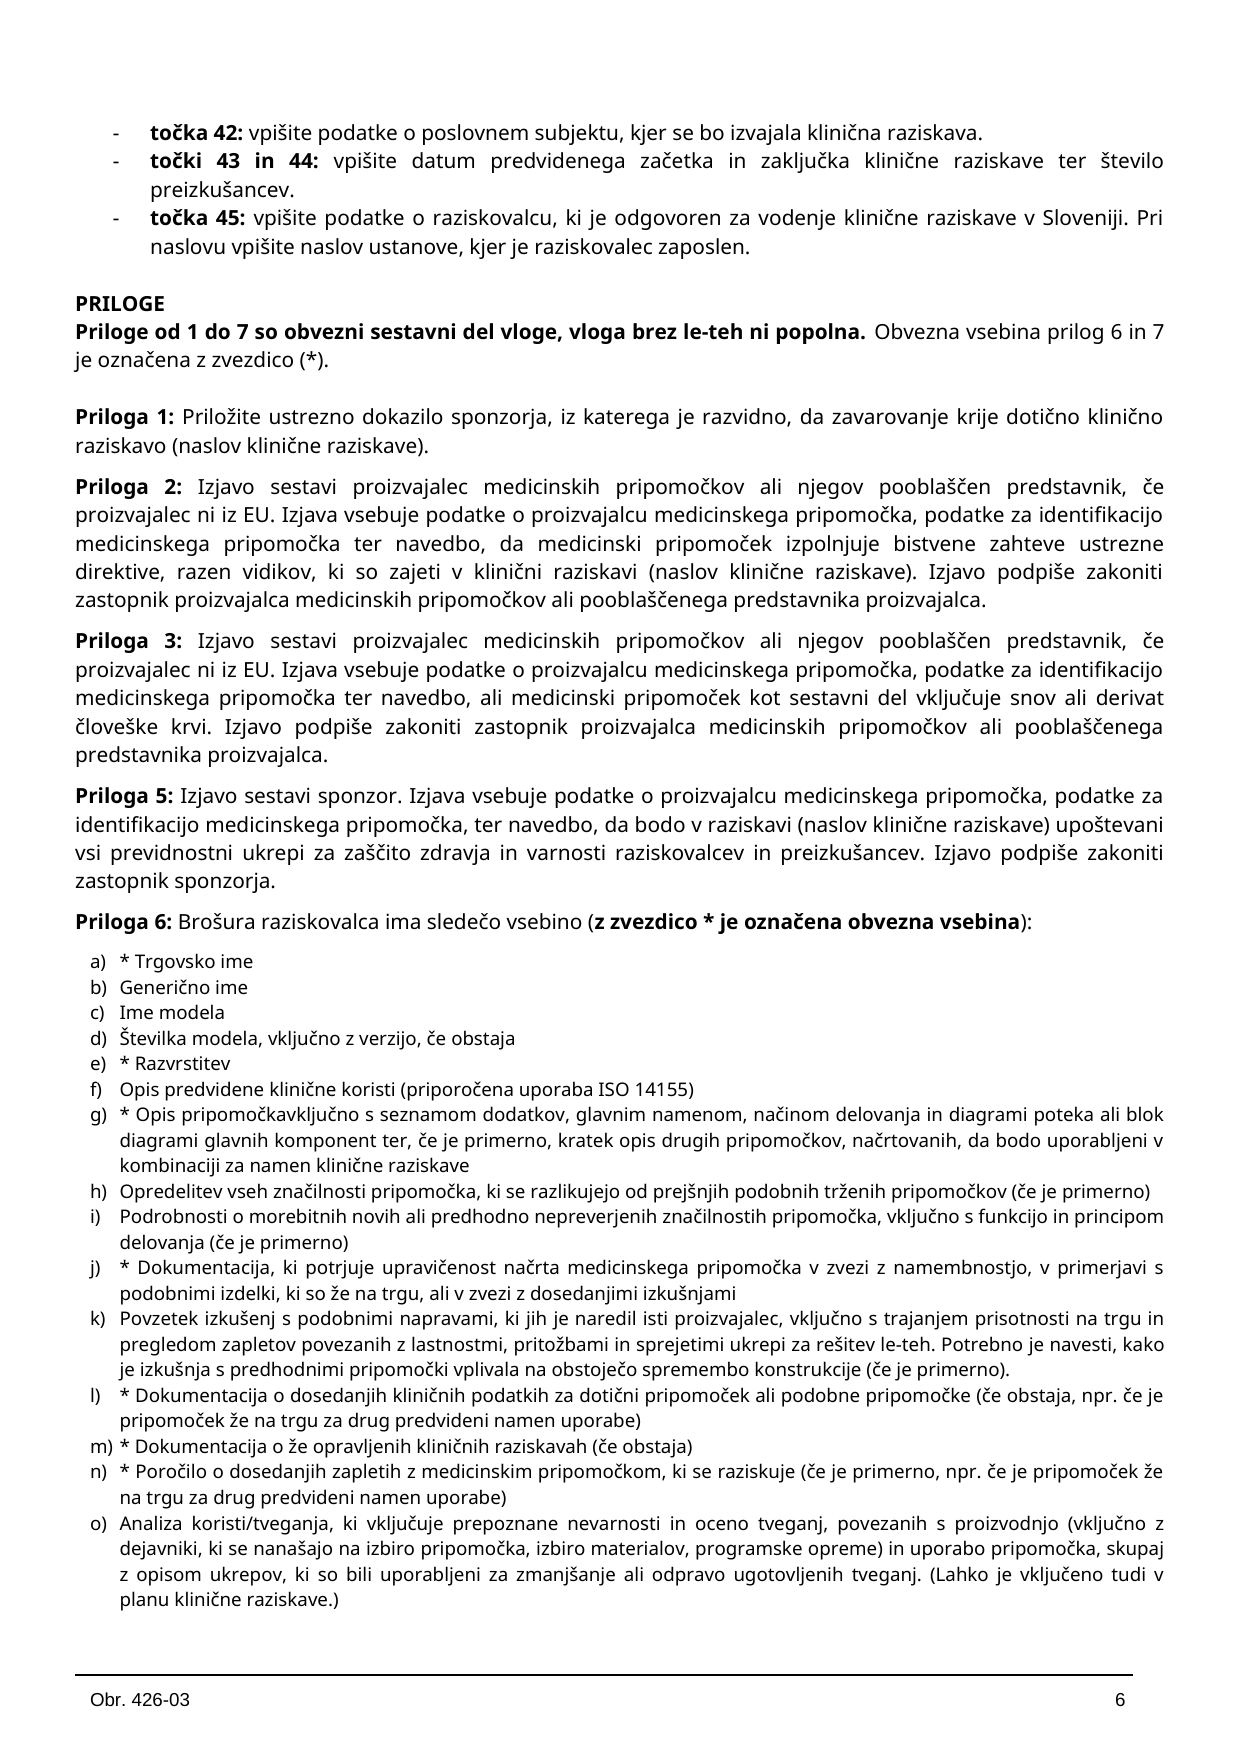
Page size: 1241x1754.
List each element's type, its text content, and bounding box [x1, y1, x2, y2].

list * Razvrstitev [90, 1051, 1165, 1076]
list * Dokumentacija o dosedanjih kliničnih podatkih za dotični pripomoček ali podobne pripomočke (če obstaja, npr. če je pripomoček že na trgu za drug predvideni namen uporabe) [90, 1382, 1165, 1433]
text Priloga 2: Izjavo sestavi proizvajalec medicinskih pripomočkov ali njegov pooblaščen predstavnik, če proizvajalec ni iz EU. Izjava vsebuje podatke o proizvajalcu medicinskega pripomočka, podatke za identifikacijo medicinskega pripomočka ter navedbo, da medicinski pripomoček izpolnjuje bistvene zahteve ustrezne direktive, razen vidikov, ki so zajeti v klinični raziskavi (naslov klinične raziskave). Izjavo podpiše zakoniti zastopnik proizvajalca medicinskih pripomočkov ali pooblaščenega predstavnika proizvajalca. [75, 472, 1165, 614]
text Priloga 5: Izjavo sestavi sponzor. Izjava vsebuje podatke o proizvajalcu medicinskega pripomočka, podatke za identifikacijo medicinskega pripomočka, ter navedbo, da bodo v raziskavi (naslov klinične raziskave) upoštevani vsi previdnostni ukrepi za zaščito zdravja in varnosti raziskovalcev in preizkušancev. Izjavo podpiše zakoniti zastopnik sponzorja. [75, 781, 1165, 895]
list Številka modela, vključno z verzijo, če obstaja [90, 1025, 1165, 1051]
list * Opis pripomočkavključno s seznamom dodatkov, glavnim namenom, načinom delovanja in diagrami poteka ali blok diagrami glavnih komponent ter, če je primerno, kratek opis drugih pripomočkov, načrtovanih, da bodo uporabljeni v kombinaciji za namen klinične raziskave [90, 1102, 1165, 1178]
list * Dokumentacija, ki potrjuje upravičenost načrta medicinskega pripomočka v zvezi z namembnostjo, v primerjavi s podobnimi izdelki, ki so že na trgu, ali v zvezi z dosedanjimi izkušnjami [90, 1255, 1165, 1306]
text PRILOGE [75, 289, 1165, 317]
list Podrobnosti o morebitnih novih ali predhodno nepreverjenih značilnostih pripomočka, vključno s funkcijo in principom delovanja (če je primerno) [90, 1204, 1165, 1255]
list * Poročilo o dosedanjih zapletih z medicinskim pripomočkom, ki se raziskuje (če je primerno, npr. če je pripomoček že na trgu za drug predvideni namen uporabe) [90, 1459, 1165, 1510]
list Opredelitev vseh značilnosti pripomočka, ki se razlikujejo od prejšnjih podobnih trženih pripomočkov (če je primerno) [90, 1178, 1165, 1204]
text Priloga 1: Priložite ustrezno dokazilo sponzorja, iz katerega je razvidno, da zavarovanje krije dotično klinično raziskavo (naslov klinične raziskave). [75, 402, 1165, 459]
list Opis predvidene klinične koristi (priporočena uporaba ISO 14155) [90, 1076, 1165, 1102]
list točka 42: vpišite podatke o poslovnem subjektu, kjer se bo izvajala klinična raziskava. [112, 118, 1165, 147]
list Povzetek izkušenj s podobnimi napravami, ki jih je naredil isti proizvajalec, vključno s trajanjem prisotnosti na trgu in pregledom zapletov povezanih z lastnostmi, pritožbami in sprejetimi ukrepi za rešitev le-teh. Potrebno je navesti, kako je izkušnja s predhodnimi pripomočki vplivala na obstoječo spremembo konstrukcije (če je primerno). [90, 1306, 1165, 1382]
text Priloga 3: Izjavo sestavi proizvajalec medicinskih pripomočkov ali njegov pooblaščen predstavnik, če proizvajalec ni iz EU. Izjava vsebuje podatke o proizvajalcu medicinskega pripomočka, podatke za identifikacijo medicinskega pripomočka ter navedbo, ali medicinski pripomoček kot sestavni del vključuje snov ali derivat človeške krvi. Izjavo podpiše zakoniti zastopnik proizvajalca medicinskih pripomočkov ali pooblaščenega predstavnika proizvajalca. [75, 627, 1165, 769]
list točka 45: vpišite podatke o raziskovalcu, ki je odgovoren za vodenje klinične raziskave v Sloveniji. Pri naslovu vpišite naslov ustanove, kjer je raziskovalec zaposlen. [112, 203, 1165, 260]
list * Trgovsko ime [90, 948, 1165, 974]
text Priloga 6: Brošura raziskovalca ima sledečo vsebino (z zvezdico * je označena obvezna vsebina): [75, 907, 1165, 936]
list Generično ime [90, 974, 1165, 999]
list Analiza koristi/tveganja, ki vključuje prepoznane nevarnosti in oceno tveganj, povezanih s proizvodnjo (vključno z dejavniki, ki se nanašajo na izbiro pripomočka, izbiro materialov, programske opreme) in uporabo pripomočka, skupaj z opisom ukrepov, ki so bili uporabljeni za zmanjšanje ali odpravo ugotovljenih tveganj. (Lahko je vključeno tudi v planu klinične raziskave.) [90, 1510, 1165, 1612]
list Ime modela [90, 999, 1165, 1025]
list točki 43 in 44: vpišite datum predvidenega začetka in zaključka klinične raziskave ter število preizkušancev. [112, 147, 1165, 203]
list * Dokumentacija o že opravljenih kliničnih raziskavah (če obstaja) [90, 1433, 1165, 1459]
text Priloge od 1 do 7 so obvezni sestavni del vloge, vloga brez le-teh ni popolna. Obvezna vsebina prilog 6 in 7 je označena z zvezdico (*). [75, 317, 1165, 374]
